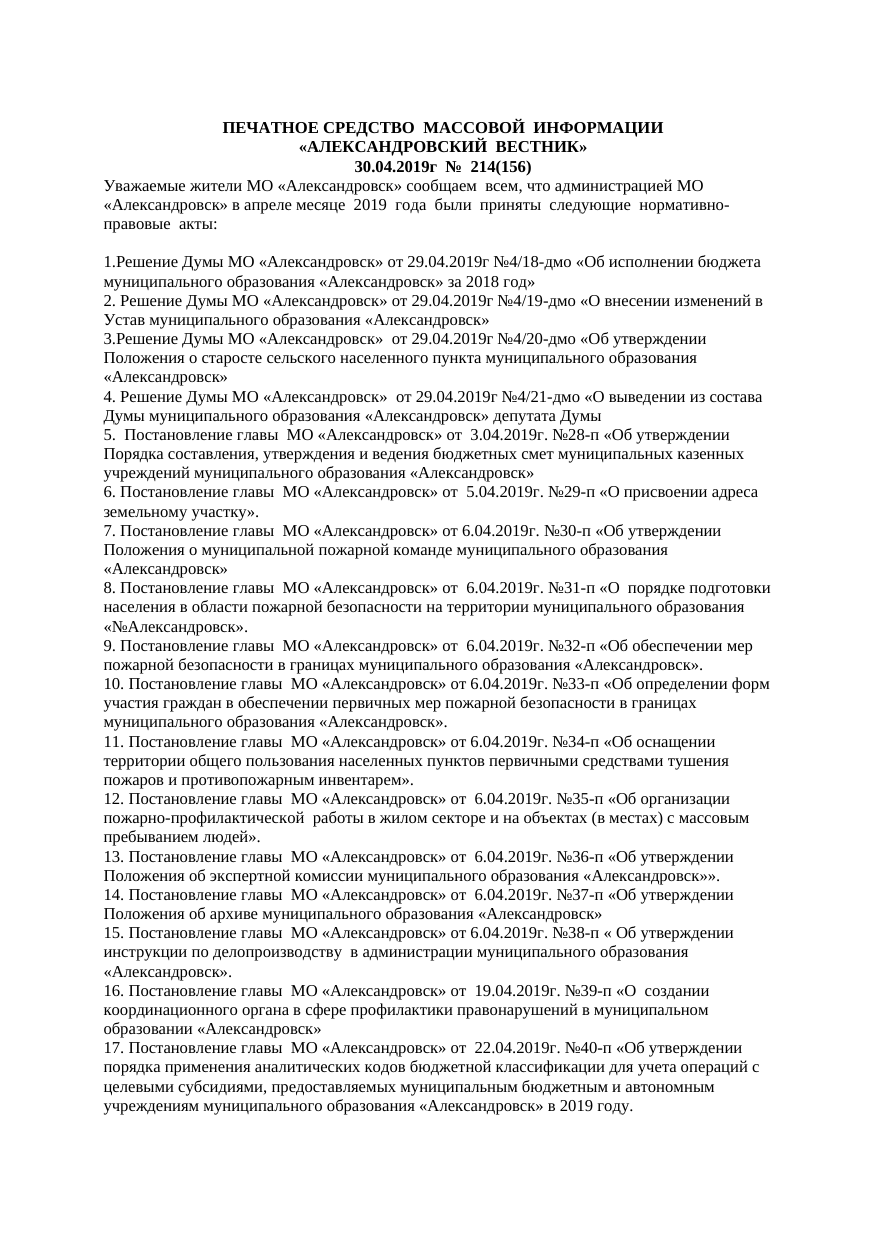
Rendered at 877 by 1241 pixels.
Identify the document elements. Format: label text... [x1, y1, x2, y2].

text 7. Постановление главы МО «Александровск» от 6.04.2019г. №30-п «Об утверждении Положения о муниципальной пожарной команде муниципального образования «Александровск» [103, 521, 782, 578]
text «АЛЕКСАНДРОВСКИЙ ВЕСТНИК» [103, 137, 782, 156]
text 6. Постановление главы МО «Александровск» от 5.04.2019г. №29-п «О присвоении адреса земельному участку». [103, 482, 782, 521]
text 15. Постановление главы МО «Александровск» от 6.04.2019г. №38-п « Об утверждении инструкции по делопроизводству в администрации муниципального образования «Александровск». [103, 923, 782, 981]
text 4. Решение Думы МО «Александровск» от 29.04.2019г №4/21-дмо «О выведении из состава Думы муниципального образования «Александровск» депутата Думы [103, 386, 782, 425]
text 10. Постановление главы МО «Александровск» от 6.04.2019г. №33-п «Об определении форм участия граждан в обеспечении первичных мер пожарной безопасности в границах муниципального образования «Александровск». [103, 674, 782, 731]
text 12. Постановление главы МО «Александровск» от 6.04.2019г. №35-п «Об организации пожарно-профилактической работы в жилом секторе и на объектах (в местах) с массовым пребыванием людей». [103, 789, 782, 846]
text 13. Постановление главы МО «Александровск» от 6.04.2019г. №36-п «Об утверждении Положения об экспертной комиссии муниципального образования «Александровск»». [103, 846, 782, 885]
text 14. Постановление главы МО «Александровск» от 6.04.2019г. №37-п «Об утверждении Положения об архиве муниципального образования «Александровск» [103, 885, 782, 923]
text 11. Постановление главы МО «Александровск» от 6.04.2019г. №34-п «Об оснащении территории общего пользования населенных пунктов первичными средствами тушения пожаров и противопожарным инвентарем». [103, 731, 782, 789]
text ПЕЧАТНОЕ СРЕДСТВО МАССОВОЙ ИНФОРМАЦИИ [103, 118, 782, 137]
text 5. Постановление главы МО «Александровск» от 3.04.2019г. №28-п «Об утверждении Порядка составления, утверждения и ведения бюджетных смет муниципальных казенных учреждений муниципального образования «Александровск» [103, 425, 782, 482]
text 9. Постановление главы МО «Александровск» от 6.04.2019г. №32-п «Об обеспечении мер пожарной безопасности в границах муниципального образования «Александровск». [103, 636, 782, 674]
text 3.Решение Думы МО «Александровск» от 29.04.2019г №4/20-дмо «Об утверждении Положения о старосте сельского населенного пункта муниципального образования «Александровск» [103, 329, 782, 386]
text 16. Постановление главы МО «Александровск» от 19.04.2019г. №39-п «О создании координационного органа в сфере профилактики правонарушений в муниципальном образовании «Александровск» [103, 981, 782, 1038]
text 2. Решение Думы МО «Александровск» от 29.04.2019г №4/19-дмо «О внесении изменений в Устав муниципального образования «Александровск» [103, 291, 782, 329]
text Уважаемые жители МО «Александровск» сообщаем всем, что администрацией МО «Александровск» в апреле месяце 2019 года были приняты следующие нормативно- правовые акты: [103, 176, 782, 233]
text 1.Решение Думы МО «Александровск» от 29.04.2019г №4/18-дмо «Об исполнении бюджета муниципального образования «Александровск» за 2018 год» [103, 252, 782, 291]
text 30.04.2019г № 214(156) [103, 156, 782, 176]
text 17. Постановление главы МО «Александровск» от 22.04.2019г. №40-п «Об утверждении порядка применения аналитических кодов бюджетной классификации для учета операций с целевыми субсидиями, предоставляемых муниципальным бюджетным и автономным учреждениям муниципального образования «Александровск» в 2019 году. [103, 1038, 782, 1115]
text 8. Постановление главы МО «Александровск» от 6.04.2019г. №31-п «О порядке подготовки населения в области пожарной безопасности на территории муниципального образования «№Александровск». [103, 578, 782, 636]
